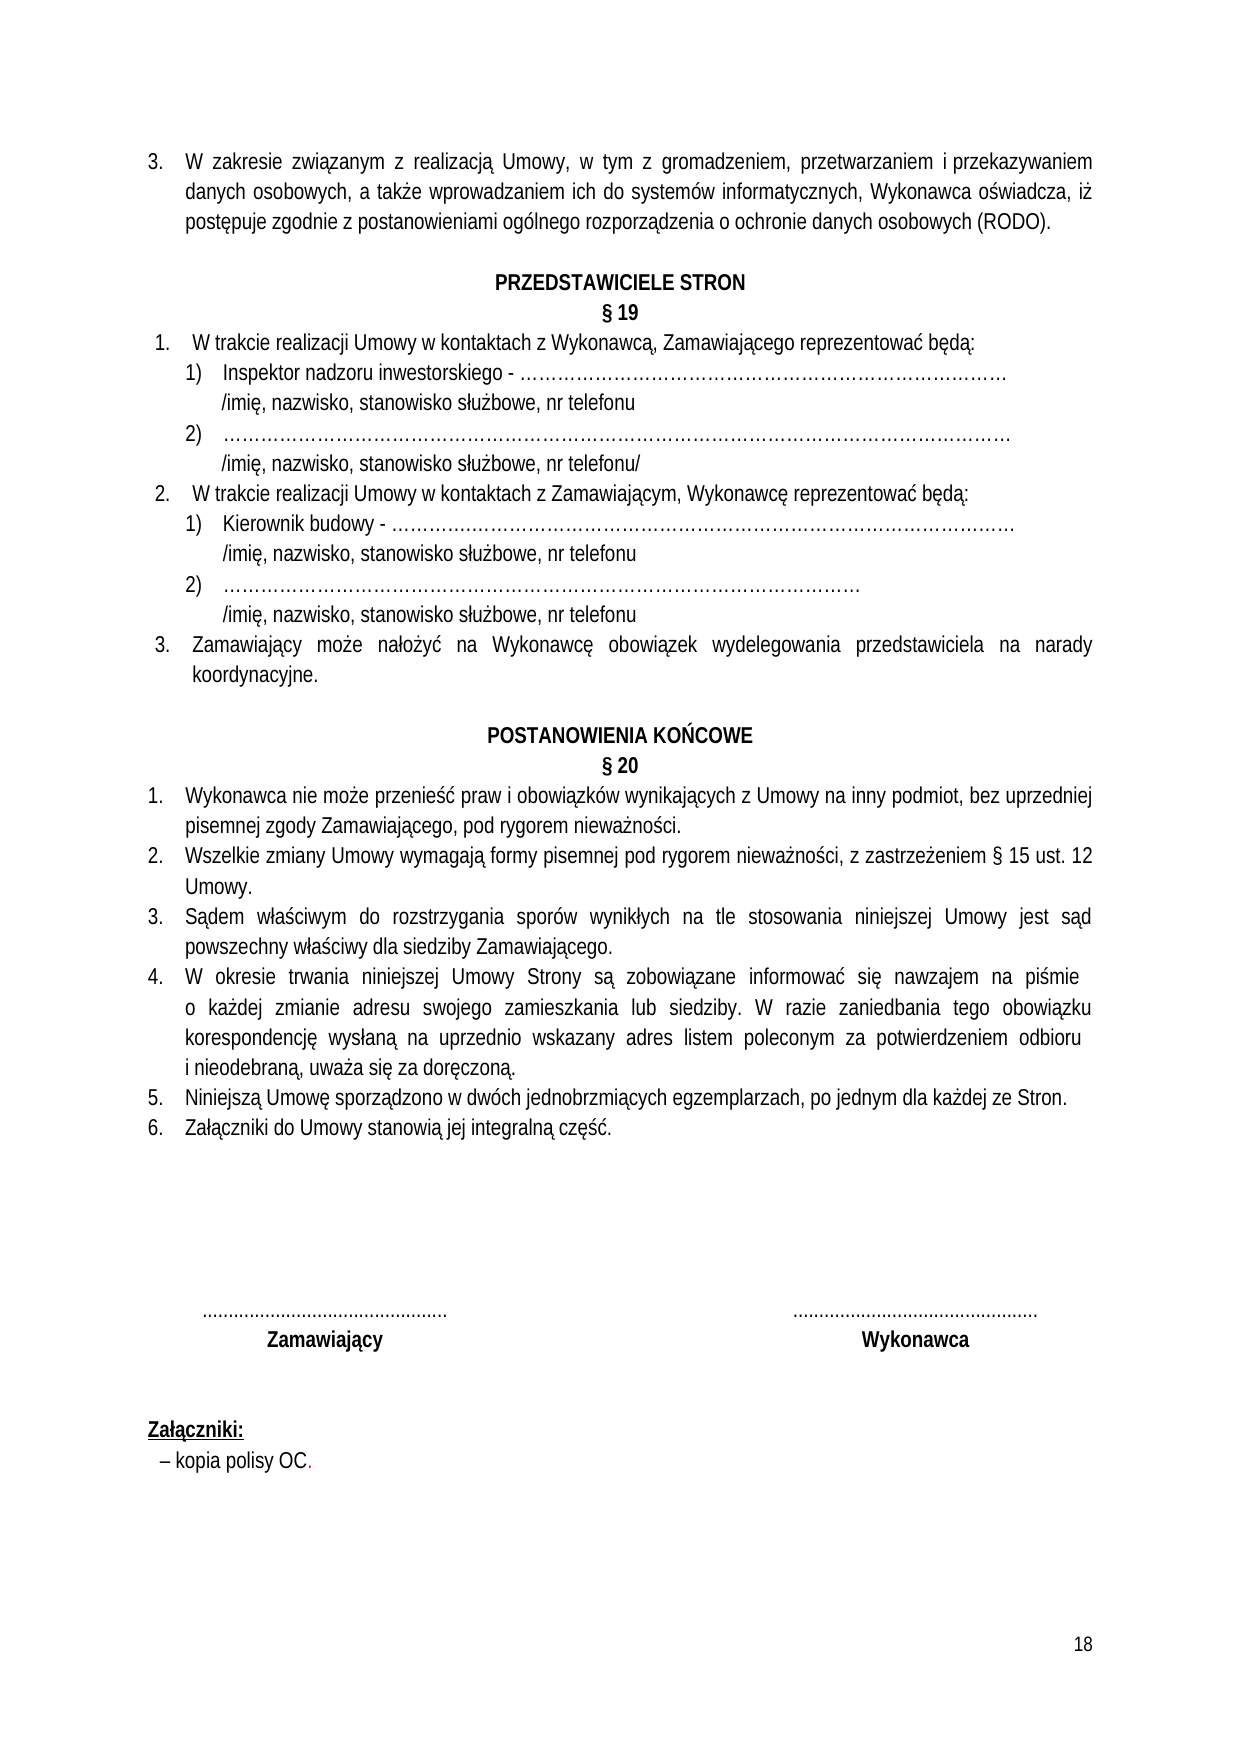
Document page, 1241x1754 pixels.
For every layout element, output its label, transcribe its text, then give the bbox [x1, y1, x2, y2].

text – kopia polisy OC. [154, 1447, 1093, 1473]
list W trakcie realizacji Umowy w kontaktach z Wykonawcą, Zamawiającego reprezentować będą: [154, 329, 1093, 355]
list Niniejszą Umowę sporządzono w dwóch jednobrzmiących egzemplarzach, po jednym dla każdej ze Stron. [148, 1084, 1093, 1110]
list ………………………………………………………………………………………… [185, 571, 1093, 597]
list Inspektor nadzoru inwestorskiego - …………………………………………………………………… [185, 359, 1093, 385]
text /imię, nazwisko, stanowisko służbowe, nr telefonu [223, 540, 1093, 567]
text /imię, nazwisko, stanowisko służbowe, nr telefonu [221, 389, 1093, 416]
list Wszelkie zmiany Umowy wymagają formy pisemnej pod rygorem nieważności, z zastrzeżeniem § 15 ust. 12 Umowy. [148, 842, 1093, 899]
list Zamawiający może nałożyć na Wykonawcę obowiązek wydelegowania przedstawiciela na narady koordynacyjne. [154, 631, 1093, 687]
text ............................................... ............................................... [148, 1296, 1093, 1322]
list Załączniki do Umowy stanowią jej integralną część. [148, 1114, 1093, 1141]
list W zakresie związanym z realizacją Umowy, w tym z gromadzeniem, przetwarzaniem i przekazywaniem danych osobowych, a także wprowadzaniem ich do systemów informatycznych, Wykonawca oświadcza, iż postępuje zgodnie z postanowieniami ogólnego rozporządzenia o ochronie danych osobowych (RODO). [148, 148, 1093, 234]
text /imię, nazwisko, stanowisko służbowe, nr telefonu/ [148, 450, 1093, 476]
text PRZEDSTAWICIELE STRON [148, 268, 1093, 295]
text § 20 [148, 752, 1093, 778]
text Zamawiający Wykonawca [148, 1326, 1093, 1352]
list Wykonawca nie może przenieść praw i obowiązków wynikających z Umowy na inny podmiot, bez uprzedniej pisemnej zgody Zamawiającego, pod rygorem nieważności. [148, 782, 1093, 838]
text Załączniki: [148, 1416, 1093, 1443]
list W okresie trwania niniejszej Umowy Strony są zobowiązane informować się nawzajem na piśmie o każdej zmianie adresu swojego zamieszkania lub siedziby. W razie zaniedbania tego obowiązku korespondencję wysłaną na uprzednio wskazany adres listem poleconym za potwierdzeniem odbioru i nieodebraną, uważa się za doręczoną. [148, 963, 1093, 1080]
text § 19 [148, 299, 1093, 325]
text POSTANOWIENIA KOŃCOWE [148, 722, 1093, 748]
list Sądem właściwym do rozstrzygania sporów wynikłych na tle stosowania niniejszej Umowy jest sąd powszechny właściwy dla siedziby Zamawiającego. [148, 903, 1093, 959]
list W trakcie realizacji Umowy w kontaktach z Zamawiającym, Wykonawcę reprezentować będą: [154, 480, 1093, 506]
list ……………………………………………………………………………………………………………… [185, 419, 1093, 446]
text /imię, nazwisko, stanowisko służbowe, nr telefonu [223, 601, 1093, 627]
list Kierownik budowy - ………….…………………………………………………………………………… [185, 510, 1093, 536]
